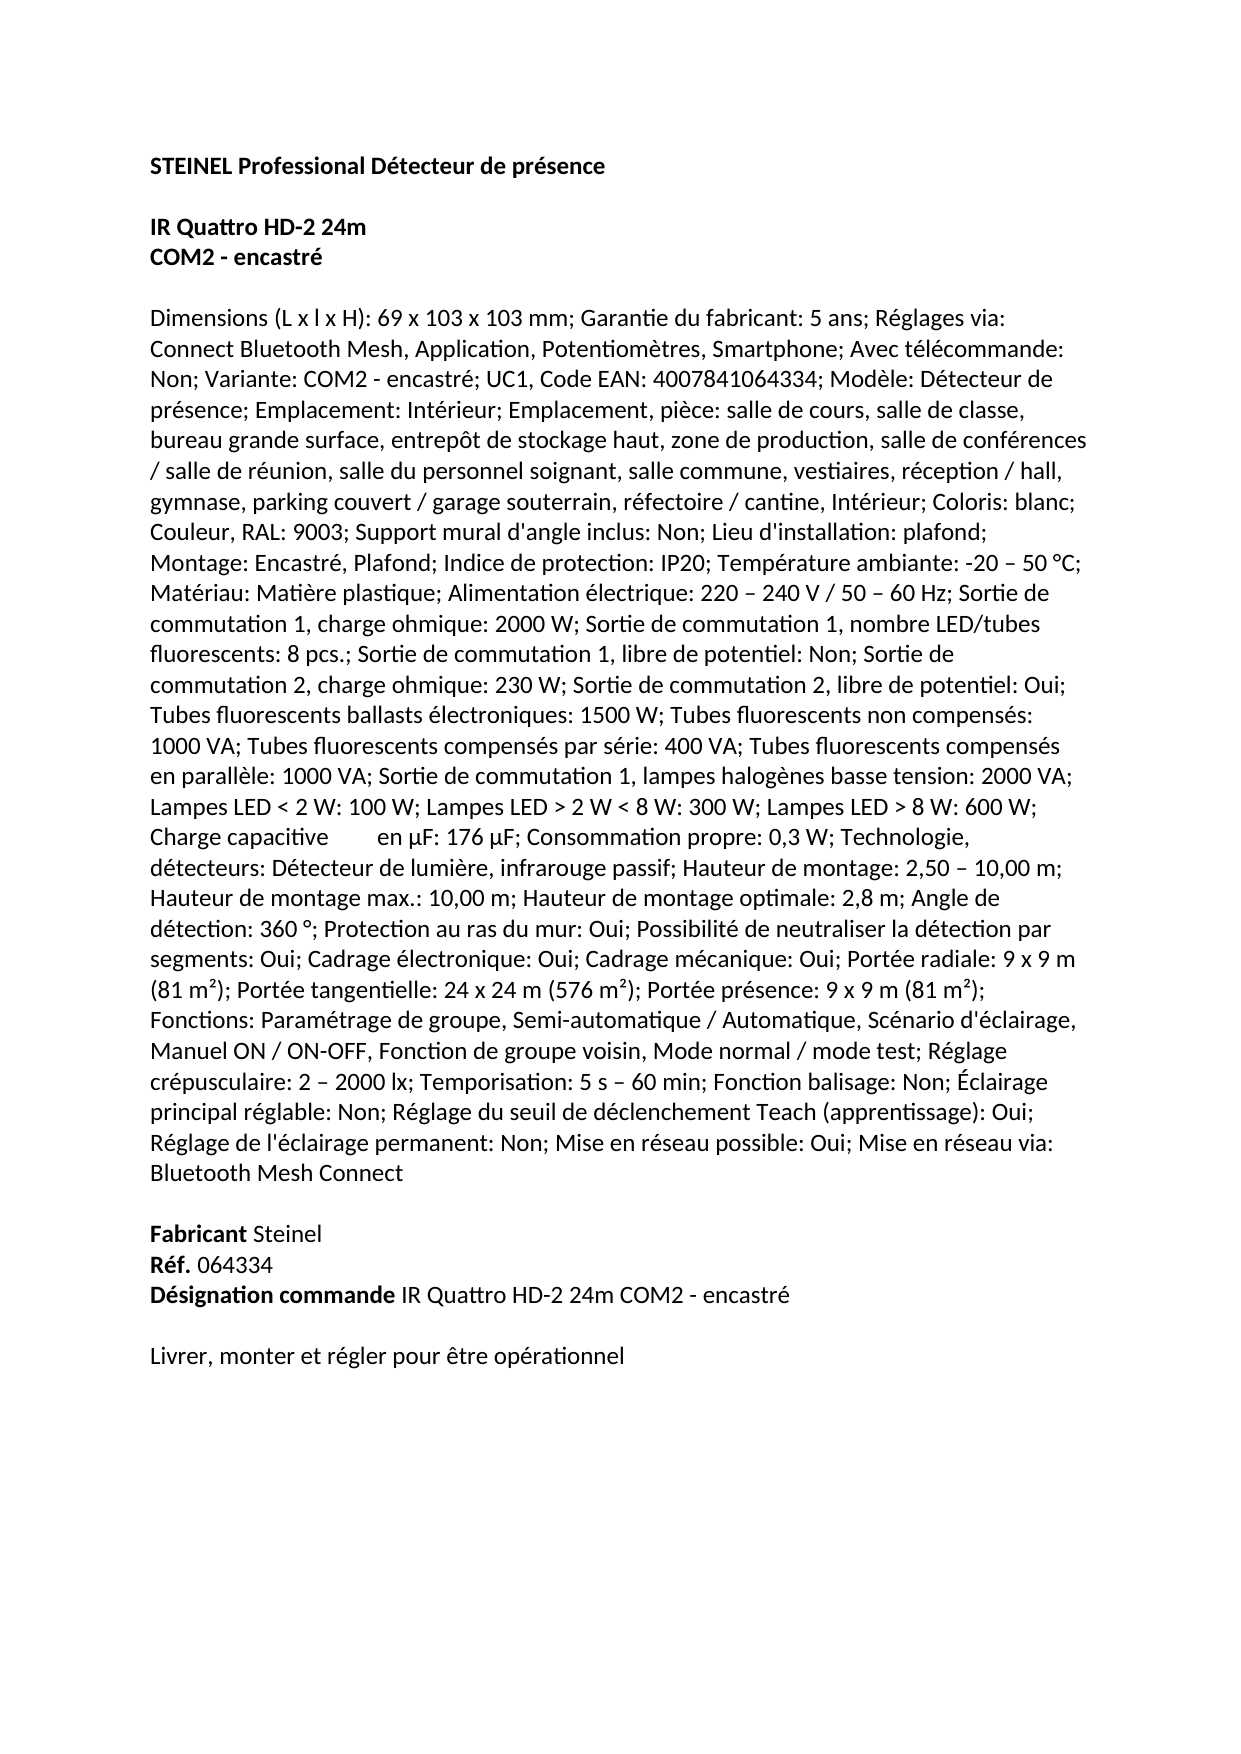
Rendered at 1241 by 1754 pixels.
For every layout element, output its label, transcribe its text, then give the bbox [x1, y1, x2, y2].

text Livrer, monter et régler pour être opérationnel [150, 1340, 1090, 1371]
text COM2 - encastré [150, 242, 1090, 272]
text Fabricant Steinel [150, 1218, 1090, 1249]
text STEINEL Professional Détecteur de présence [150, 150, 1090, 181]
text Réf. 064334 [150, 1249, 1090, 1279]
text IR Quattro HD-2 24m [150, 211, 1090, 242]
text Désignation commande IR Quattro HD-2 24m COM2 - encastré [150, 1279, 1090, 1310]
text Dimensions (L x l x H): 69 x 103 x 103 mm; Garantie du fabricant: 5 ans; Réglages via: Connect Bluetooth Mesh, Application, Potentiomètres, Smartphone; Avec télécommande: Non; Variante: COM2 - encastré; UC1, Code EAN: 4007841064334; Modèle: Détecteur de présence; Emplacement: Intérieur; Emplacement, pièce: salle de cours, salle de classe, bureau grande surface, entrepôt de stockage haut, zone de production, salle de conférences / salle de réunion, salle du personnel soignant, salle commune, vestiaires, réception / hall, gymnase, parking couvert / garage souterrain, réfectoire / cantine, Intérieur; Coloris: blanc; Couleur, RAL: 9003; Support mural d'angle inclus: Non; Lieu d'installation: plafond; Montage: Encastré, Plafond; Indice de protection: IP20; Température ambiante: -20 – 50 °C; Matériau: Matière plastique; Alimentation électrique: 220 – 240 V / 50 – 60 Hz; Sortie de commutation 1, charge ohmique: 2000 W; Sortie de commutation 1, nombre LED/tubes fluorescents: 8 pcs.; Sortie de commutation 1, libre de potentiel: Non; Sortie de commutation 2, charge ohmique: 230 W; Sortie de commutation 2, libre de potentiel: Oui; Tubes fluorescents ballasts électroniques: 1500 W; Tubes fluorescents non compensés: 1000 VA; Tubes fluorescents compensés par série: 400 VA; Tubes fluorescents compensés en parallèle: 1000 VA; Sortie de commutation 1, lampes halogènes basse tension: 2000 VA; Lampes LED < 2 W: 100 W; Lampes LED > 2 W < 8 W: 300 W; Lampes LED > 8 W: 600 W; Charge capacitive en μF: 176 µF; Consommation propre: 0,3 W; Technologie, détecteurs: Détecteur de lumière, infrarouge passif; Hauteur de montage: 2,50 – 10,00 m; Hauteur de montage max.: 10,00 m; Hauteur de montage optimale: 2,8 m; Angle de détection: 360 °; Protection au ras du mur: Oui; Possibilité de neutraliser la détection par segments: Oui; Cadrage électronique: Oui; Cadrage mécanique: Oui; Portée radiale: 9 x 9 m (81 m²); Portée tangentielle: 24 x 24 m (576 m²); Portée présence: 9 x 9 m (81 m²); Fonctions: Paramétrage de groupe, Semi-automatique / Automatique, Scénario d'éclairage, Manuel ON / ON-OFF, Fonction de groupe voisin, Mode normal / mode test; Réglage crépusculaire: 2 – 2000 lx; Temporisation: 5 s – 60 min; Fonction balisage: Non; Éclairage principal réglable: Non; Réglage du seuil de déclenchement Teach (apprentissage): Oui; Réglage de l'éclairage permanent: Non; Mise en réseau possible: Oui; Mise en réseau via: Bluetooth Mesh Connect [150, 303, 1090, 1188]
